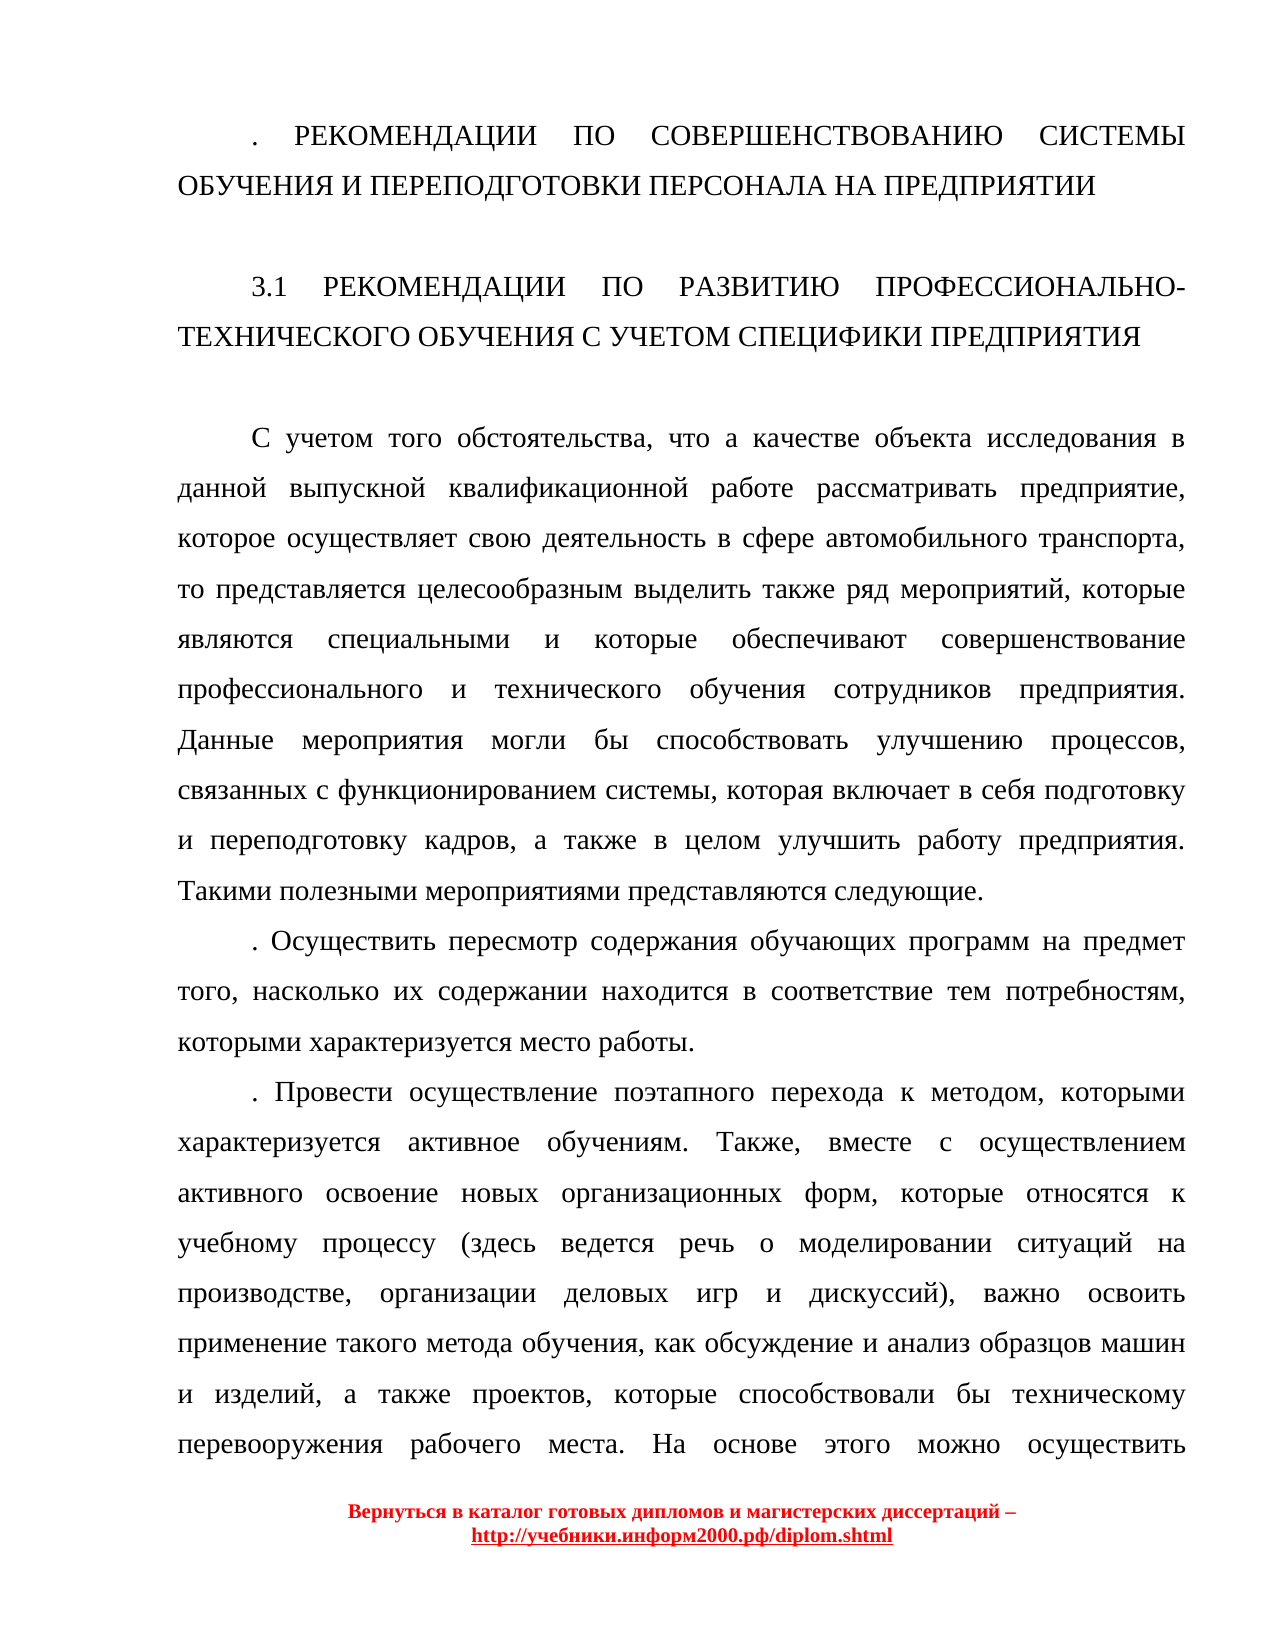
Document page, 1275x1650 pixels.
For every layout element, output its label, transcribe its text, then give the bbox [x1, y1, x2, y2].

text . РЕКОМЕНДАЦИИ ПО СОВЕРШЕНСТВОВАНИЮ СИСТЕМЫ ОБУЧЕНИЯ И ПЕРЕПОДГОТОВКИ ПЕРСОНАЛА НА ПРЕДПРИЯТИИ [177, 118, 1186, 202]
text 3.1 Рекомендации по развитию профессионально-технического обучения с учетом специфики предприятия [177, 269, 1186, 353]
text . Осуществить пересмотр содержания обучающих программ на предмет того, насколько их содержании находится в соответствие тем потребностям, которыми характеризуется место работы. [177, 923, 1186, 1057]
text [177, 1074, 1186, 1460]
text С учетом того обстоятельства, что а качестве объекта исследования в данной выпускной квалификационной работе рассматривать предприятие, которое осуществляет свою деятельность в сфере автомобильного транспорта, то представляется целесообразным выделить также ряд мероприятий, которые являются специальными и которые обеспечивают совершенствование профессионального и технического обучения сотрудников предприятия. Данные мероприятия могли бы способствовать улучшению процессов, связанных с функционированием системы, которая включает в себя подготовку и переподготовку кадров, а также в целом улучшить работу предприятия. Такими полезными мероприятиями представляются следующие. [177, 420, 1186, 906]
